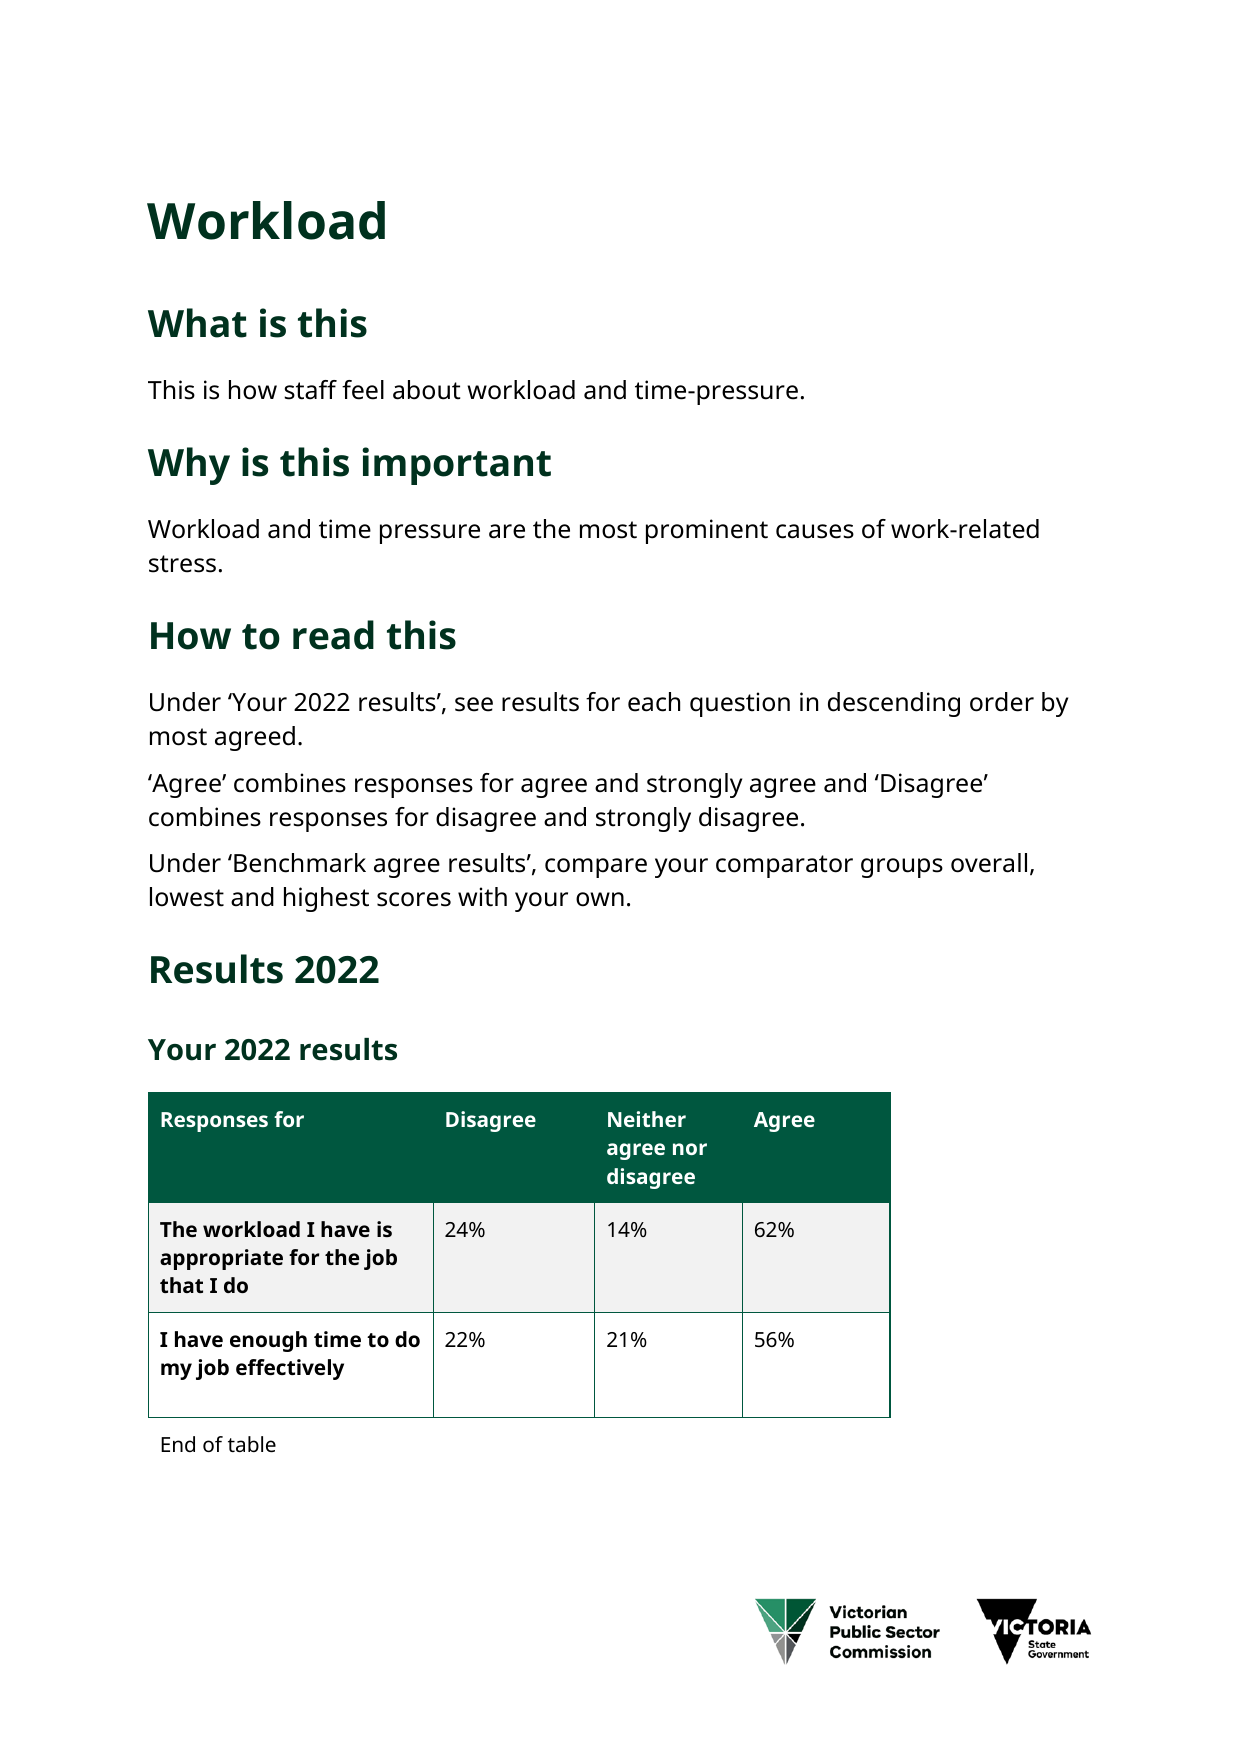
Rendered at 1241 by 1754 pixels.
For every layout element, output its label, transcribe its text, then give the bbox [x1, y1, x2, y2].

text Under ‘Benchmark agree results’, compare your comparator groups overall, lowest and highest scores with your own. [148, 846, 1092, 914]
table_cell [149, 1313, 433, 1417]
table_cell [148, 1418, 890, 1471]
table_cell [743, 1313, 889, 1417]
subtitle Why is this important [148, 436, 1092, 487]
subtitle Results 2022 [148, 943, 1092, 994]
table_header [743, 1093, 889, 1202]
subtitle What is this [148, 297, 1092, 348]
picture [754, 1598, 1093, 1666]
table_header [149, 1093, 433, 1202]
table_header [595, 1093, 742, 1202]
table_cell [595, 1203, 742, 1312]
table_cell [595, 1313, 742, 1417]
subtitle Workload [148, 186, 1092, 254]
text This is how staff feel about workload and time-pressure. [148, 373, 1092, 407]
text ‘Agree’ combines responses for agree and strongly agree and ‘Disagree’ combines responses for disagree and strongly disagree. [148, 766, 1092, 834]
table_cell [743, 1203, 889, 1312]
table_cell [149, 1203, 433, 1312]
subtitle Your 2022 results [148, 1029, 1092, 1069]
text Workload and time pressure are the most prominent causes of work-related stress. [148, 512, 1092, 580]
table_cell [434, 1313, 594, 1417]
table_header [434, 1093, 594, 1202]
text Under ‘Your 2022 results’, see results for each question in descending order by most agreed. [148, 685, 1092, 753]
subtitle How to read this [148, 609, 1092, 660]
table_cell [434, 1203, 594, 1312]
